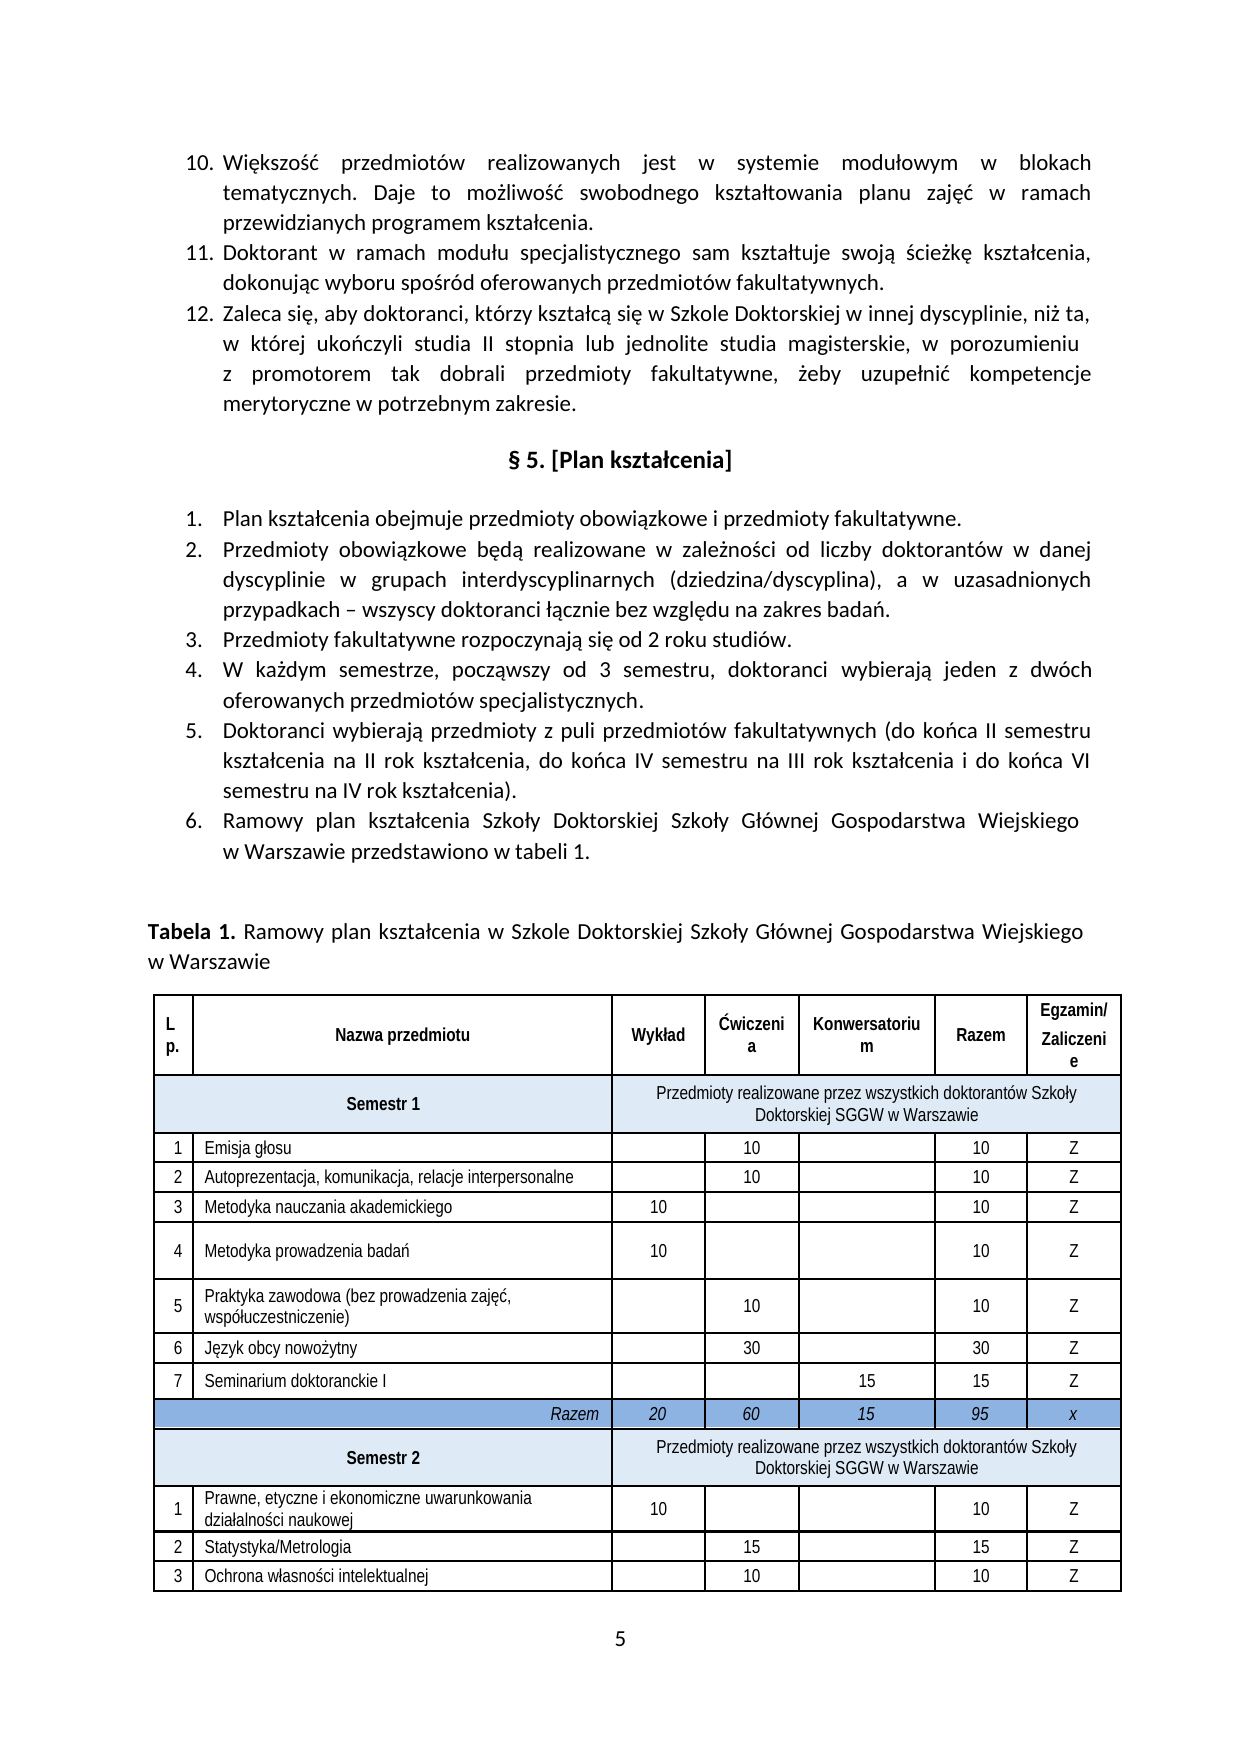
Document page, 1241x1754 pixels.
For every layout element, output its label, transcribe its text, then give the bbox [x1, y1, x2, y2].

table_cell Język obcy nowożytny [194, 1334, 611, 1362]
table_cell Zaliczenie [1028, 1024, 1120, 1074]
table_cell [613, 1364, 704, 1398]
table_cell 6 [155, 1334, 192, 1362]
table_cell 10 [936, 1487, 1026, 1530]
table_cell Praktyka zawodowa (bez prowadzenia zajęć, współuczestniczenie) [194, 1280, 611, 1332]
table_cell [613, 1280, 704, 1332]
table_cell Z [1028, 1487, 1120, 1530]
table_cell [800, 1193, 934, 1221]
table_cell 3 [155, 1193, 192, 1221]
list Ramowy plan kształcenia Szkoły Doktorskiej Szkoły Głównej Gospodarstwa Wiejskiego w Warszawie przedstawiono w tabeli 1. [185, 807, 1093, 865]
table_cell 3 [155, 1562, 192, 1590]
table_cell 10 [706, 1134, 798, 1161]
table_cell [706, 1193, 798, 1221]
table_cell Z [1028, 1280, 1120, 1332]
table_cell x [1028, 1400, 1120, 1427]
table_cell 10 [613, 1193, 704, 1221]
table_cell Seminarium doktoranckie I [194, 1364, 611, 1398]
table_cell 10 [613, 1223, 704, 1278]
table_cell 10 [613, 1487, 704, 1530]
table_cell Z [1028, 1562, 1120, 1590]
list Przedmioty obowiązkowe będą realizowane w zależności od liczby doktorantów w danej dyscyplinie w grupach interdyscyplinarnych (dziedzina/dyscyplina), a w uzasadnionych przypadkach – wszyscy doktoranci łącznie bez względu na zakres badań. [185, 535, 1093, 623]
table_cell Metodyka nauczania akademickiego [194, 1193, 611, 1221]
list Doktoranci wybierają przedmioty z puli przedmiotów fakultatywnych (do końca II semestru kształcenia na II rok kształcenia, do końca IV semestru na III rok kształcenia i do końca VI semestru na IV rok kształcenia). [185, 716, 1093, 804]
table_cell Metodyka prowadzenia badań [194, 1223, 611, 1278]
table_cell Prawne, etyczne i ekonomiczne uwarunkowania działalności naukowej [194, 1487, 611, 1530]
table_cell 10 [936, 1163, 1026, 1191]
table_cell 2 [155, 1533, 192, 1560]
text Tabela 1. Ramowy plan kształcenia w Szkole Doktorskiej Szkoły Głównej Gospodarstwa Wiejskiego w Warszawie [148, 917, 1093, 975]
table_cell [613, 1562, 704, 1590]
table_cell Statystyka/Metrologia [194, 1533, 611, 1560]
table_cell 10 [706, 1163, 798, 1191]
table_cell [800, 1562, 934, 1590]
table_cell 30 [706, 1334, 798, 1362]
table_cell 10 [936, 1223, 1026, 1278]
table_cell Przedmioty realizowane przez wszystkich doktorantów Szkoły Doktorskiej SGGW w Warszawie [613, 1076, 1120, 1132]
list Plan kształcenia obejmuje przedmioty obowiązkowe i przedmioty fakultatywne. [185, 504, 1093, 532]
table_header Konwersatorium [800, 996, 934, 1074]
table_cell 10 [706, 1562, 798, 1590]
table_cell 10 [706, 1280, 798, 1332]
table_cell [706, 1487, 798, 1530]
table_cell 1 [155, 1487, 192, 1530]
table_header Ćwiczenia [706, 996, 798, 1074]
table_cell Przedmioty realizowane przez wszystkich doktorantów Szkoły Doktorskiej SGGW w Warszawie [613, 1430, 1120, 1485]
list Większość przedmiotów realizowanych jest w systemie modułowym w blokach tematycznych. Daje to możliwość swobodnego kształtowania planu zajęć w ramach przewidzianych programem kształcenia. [185, 148, 1093, 236]
table_cell [800, 1334, 934, 1362]
table_cell Z [1028, 1364, 1120, 1398]
table_cell 95 [936, 1400, 1026, 1427]
table_cell 5 [155, 1280, 192, 1332]
table_cell [706, 1364, 798, 1398]
table_cell 30 [936, 1334, 1026, 1362]
table_cell 2 [155, 1163, 192, 1191]
table_cell [800, 1487, 934, 1530]
table_cell 10 [936, 1280, 1026, 1332]
table_cell Semestr 2 [155, 1430, 611, 1485]
table_cell Semestr 1 [155, 1076, 611, 1132]
table_header Lp. [155, 996, 192, 1074]
table_cell [800, 1223, 934, 1278]
table_cell 10 [936, 1193, 1026, 1221]
table_cell 7 [155, 1364, 192, 1398]
table_header Egzamin/ [1028, 996, 1120, 1024]
table_cell 15 [800, 1400, 934, 1427]
table_cell [706, 1223, 798, 1278]
subtitle § 5. [Plan kształcenia] [148, 444, 1093, 475]
table_cell Z [1028, 1334, 1120, 1362]
table_cell 10 [936, 1134, 1026, 1161]
table_cell 15 [936, 1364, 1026, 1398]
table_cell Z [1028, 1223, 1120, 1278]
table_cell [800, 1163, 934, 1191]
table_cell 1 [155, 1134, 192, 1161]
table_header Nazwa przedmiotu [194, 996, 611, 1074]
table_cell 15 [800, 1364, 934, 1398]
table_cell Z [1028, 1134, 1120, 1161]
list Przedmioty fakultatywne rozpoczynają się od 2 roku studiów. [185, 625, 1093, 653]
list Doktorant w ramach modułu specjalistycznego sam kształtuje swoją ścieżkę kształcenia, dokonując wyboru spośród oferowanych przedmiotów fakultatywnych. [185, 238, 1093, 296]
table_cell 4 [155, 1223, 192, 1278]
table_cell 15 [706, 1533, 798, 1560]
table_cell [800, 1533, 934, 1560]
table_cell Z [1028, 1163, 1120, 1191]
table_cell [800, 1280, 934, 1332]
table_cell [613, 1533, 704, 1560]
table_cell Ochrona własności intelektualnej [194, 1562, 611, 1590]
table_cell [613, 1134, 704, 1161]
table_cell 20 [613, 1400, 704, 1427]
table_cell [613, 1334, 704, 1362]
table_header Razem [936, 996, 1026, 1074]
list Zaleca się, aby doktoranci, którzy kształcą się w Szkole Doktorskiej w innej dyscyplinie, niż ta, w której ukończyli studia II stopnia lub jednolite studia magisterskie, w porozumieniu z promotorem tak dobrali przedmioty fakultatywne, żeby uzupełnić kompetencje merytoryczne w potrzebnym zakresie. [185, 299, 1093, 417]
table_cell Emisja głosu [194, 1134, 611, 1161]
list W każdym semestrze, począwszy od 3 semestru, doktoranci . [185, 656, 1093, 714]
table_cell [800, 1134, 934, 1161]
table_header Wykład [613, 996, 704, 1074]
table_cell [613, 1163, 704, 1191]
table_cell Z [1028, 1193, 1120, 1221]
table_cell Autoprezentacja, komunikacja, relacje interpersonalne [194, 1163, 611, 1191]
table_cell Z [1028, 1533, 1120, 1560]
table_cell 60 [706, 1400, 798, 1427]
table_cell Razem [155, 1400, 611, 1427]
table_cell 15 [936, 1533, 1026, 1560]
table_cell 10 [936, 1562, 1026, 1590]
